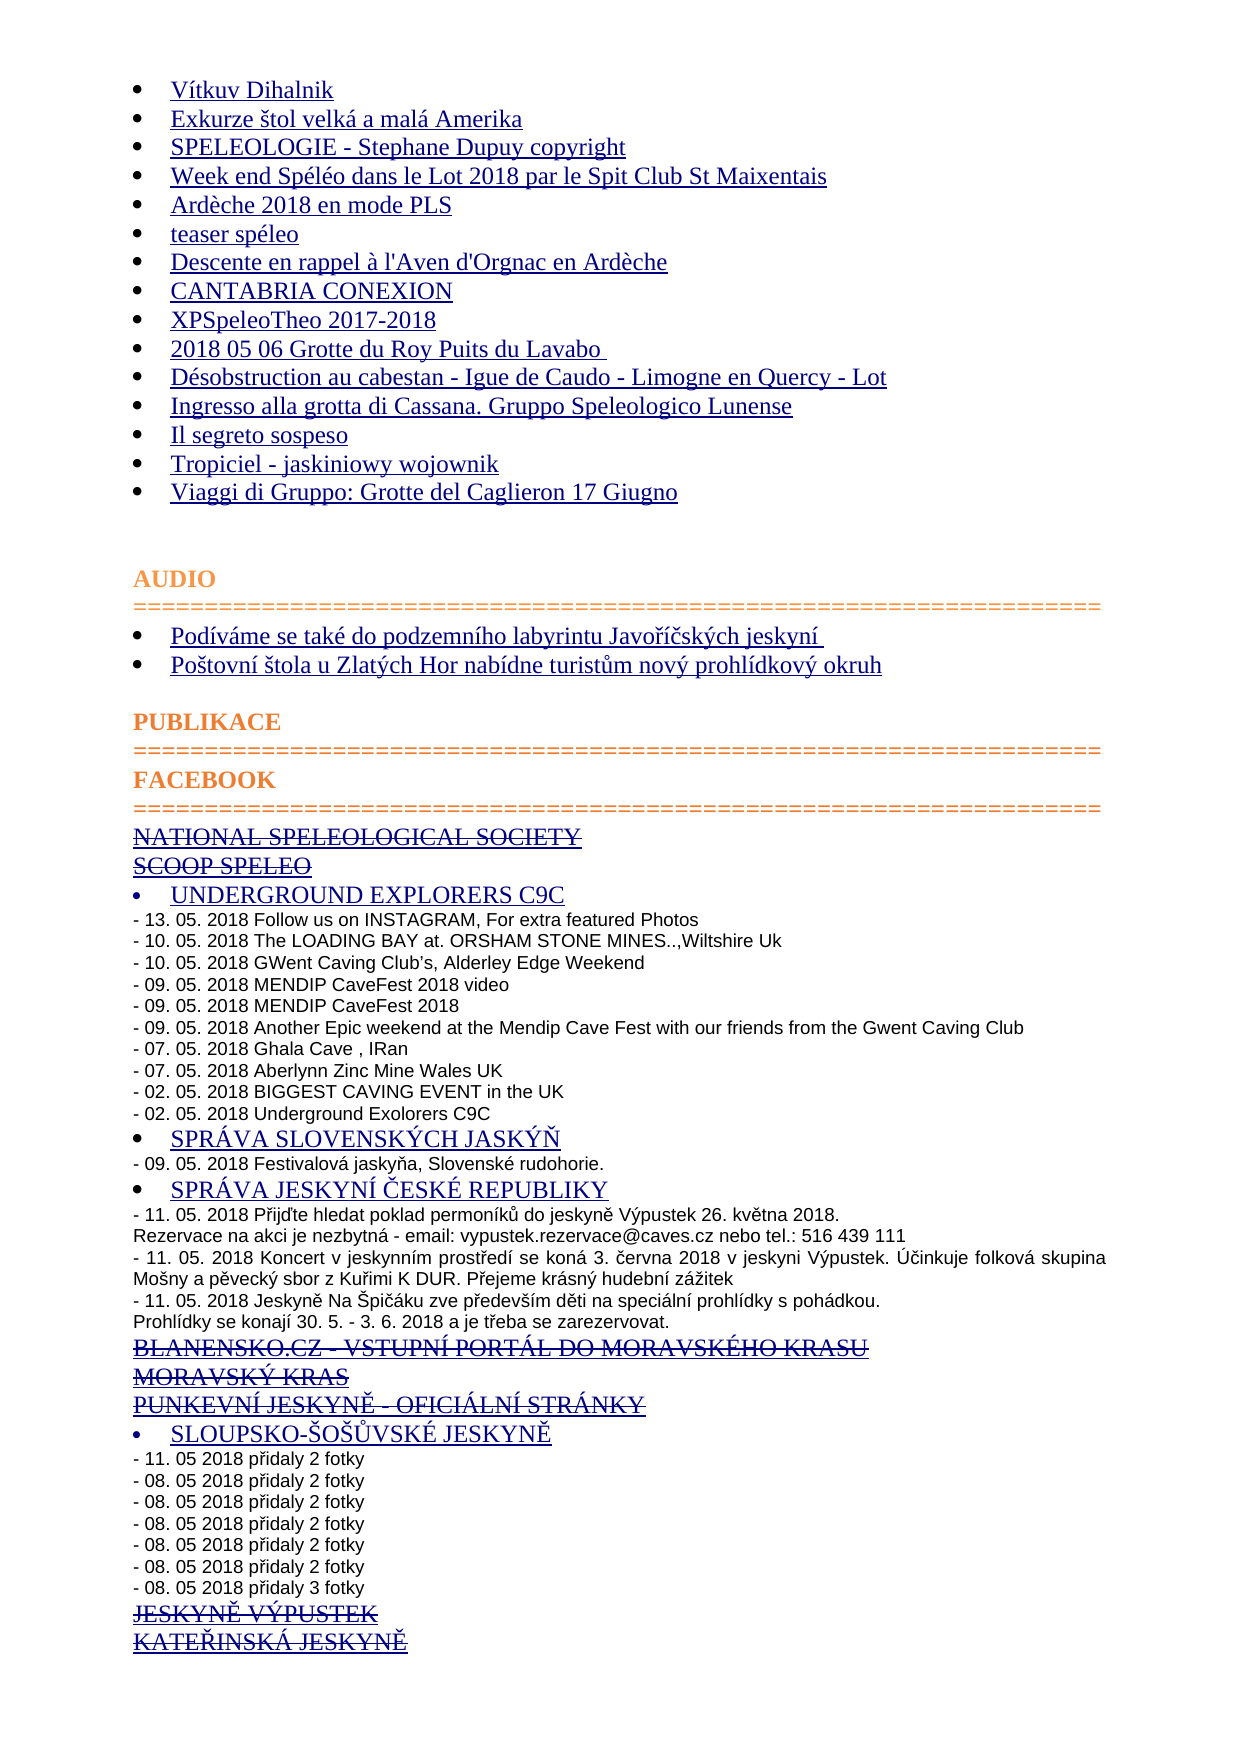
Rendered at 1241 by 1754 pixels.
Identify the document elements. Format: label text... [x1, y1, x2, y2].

list Ingresso alla grotta di Cassana. Gruppo Speleologico Lunense [133, 391, 1107, 420]
list Podíváme se také do podzemního labyrintu Javoříčských jeskyní [133, 621, 1107, 650]
subtitle - 02. 05. 2018 Underground Exolorers C9C [133, 1103, 1107, 1124]
subtitle - 11. 05. 2018 Koncert v jeskynním prostředí se koná 3. června 2018 v jeskyni Výpustek. Účinkuje folková skupina Mošny a pěvecký sbor z Kuřimi K DUR. Přejeme krásný hudební zážitek [133, 1247, 1107, 1290]
list Week end Spéléo dans le Lot 2018 par le Spit Club St Maixentais [133, 161, 1107, 190]
text FACEBOOK [133, 765, 1107, 794]
subtitle - 08. 05 2018 přidaly 2 fotky [133, 1469, 1107, 1491]
subtitle - 08. 05 2018 přidaly 3 fotky [133, 1577, 1107, 1599]
subtitle - 09. 05. 2018 Festivalová jaskyňa, Slovenské rudohorie. [133, 1153, 1107, 1175]
list Exkurze štol velká a malá Amerika [133, 104, 1107, 132]
text JESKYNĚ VÝPUSTEK [133, 1599, 1107, 1627]
list CANTABRIA CONEXION [133, 276, 1107, 305]
subtitle - 10. 05. 2018 GWent Caving Club’s, Alderley Edge Weekend [133, 952, 1107, 973]
subtitle - 11. 05. 2018 Přijďte hledat poklad permoníků do jeskyně Výpustek 26. května 2018. [133, 1203, 1107, 1225]
list Tropiciel - jaskiniowy wojownik [133, 449, 1107, 477]
subtitle Prohlídky se konají 30. 5. - 3. 6. 2018 a je třeba se zarezervovat. [133, 1311, 1107, 1333]
list Ardèche 2018 en mode PLS [133, 190, 1107, 219]
subtitle - 10. 05. 2018 The LOADING BAY at. ORSHAM STONE MINES..,Wiltshire Uk [133, 930, 1107, 952]
text PUNKEVNÍ JESKYNĚ - OFICIÁLNÍ STRÁNKY [133, 1390, 1107, 1419]
subtitle Rezervace na akci je nezbytná - email: vypustek.rezervace@caves.cz nebo tel.: 516 439 111 [133, 1225, 1107, 1247]
text ==================================================================== [133, 736, 1107, 765]
list Vítkuv Dihalnik [133, 75, 1107, 104]
text PUBLIKACE [133, 707, 1107, 736]
text BLANENSKO.CZ - VSTUPNÍ PORTÁL DO MORAVSKÉHO KRASU [133, 1333, 1107, 1362]
subtitle - 09. 05. 2018 Another Epic weekend at the Mendip Cave Fest with our friends from the Gwent Caving Club [133, 1017, 1107, 1038]
text ==================================================================== [133, 592, 1107, 621]
list UNDERGROUND EXPLORERS C9C [133, 880, 1107, 909]
list XPSpeleoTheo 2017-2018 [133, 305, 1107, 334]
subtitle - 02. 05. 2018 BIGGEST CAVING EVENT in the UK [133, 1081, 1107, 1103]
list SLOUPSKO-ŠOŠŮVSKÉ JESKYNĚ [133, 1419, 1107, 1448]
list 2018 05 06 Grotte du Roy Puits du Lavabo [133, 334, 1107, 362]
list SPRÁVA SLOVENSKÝCH JASKÝŇ [133, 1124, 1107, 1153]
list SPRÁVA JESKYNÍ ČESKÉ REPUBLIKY [133, 1175, 1107, 1203]
list teaser spéleo [133, 219, 1107, 247]
text KATEŘINSKÁ JESKYNĚ [133, 1627, 1107, 1656]
list Désobstruction au cabestan - Igue de Caudo - Limogne en Quercy - Lot [133, 362, 1107, 391]
subtitle - 11. 05 2018 přidaly 2 fotky [133, 1448, 1107, 1469]
subtitle - 08. 05 2018 přidaly 2 fotky [133, 1556, 1107, 1577]
subtitle - 07. 05. 2018 Ghala Cave , IRan [133, 1038, 1107, 1060]
text MORAVSKÝ KRAS [133, 1362, 1107, 1390]
text ==================================================================== [133, 794, 1107, 822]
subtitle - 13. 05. 2018 Follow us on INSTAGRAM, For extra featured Photos [133, 909, 1107, 930]
subtitle - 08. 05 2018 přidaly 2 fotky [133, 1534, 1107, 1556]
subtitle - 07. 05. 2018 Aberlynn Zinc Mine Wales UK [133, 1060, 1107, 1081]
text SCOOP SPELEO [133, 851, 1107, 880]
subtitle - 11. 05. 2018 Jeskyně Na Špičáku zve především děti na speciální prohlídky s pohádkou. [133, 1290, 1107, 1311]
text NATIONAL SPELEOLOGICAL SOCIETY [133, 822, 1107, 851]
list Viaggi di Gruppo: Grotte del Caglieron 17 Giugno [133, 477, 1107, 506]
list SPELEOLOGIE - Stephane Dupuy copyright [133, 132, 1107, 161]
list Descente en rappel à l'Aven d'Orgnac en Ardèche [133, 247, 1107, 276]
subtitle - 08. 05 2018 přidaly 2 fotky [133, 1491, 1107, 1512]
subtitle - 09. 05. 2018 MENDIP CaveFest 2018 [133, 995, 1107, 1017]
list Poštovní štola u Zlatých Hor nabídne turistům nový prohlídkový okruh [133, 650, 1107, 679]
subtitle - 08. 05 2018 přidaly 2 fotky [133, 1512, 1107, 1534]
text AUDIO [133, 564, 1107, 592]
subtitle - 09. 05. 2018 MENDIP CaveFest 2018 video [133, 973, 1107, 995]
list Il segreto sospeso [133, 420, 1107, 449]
